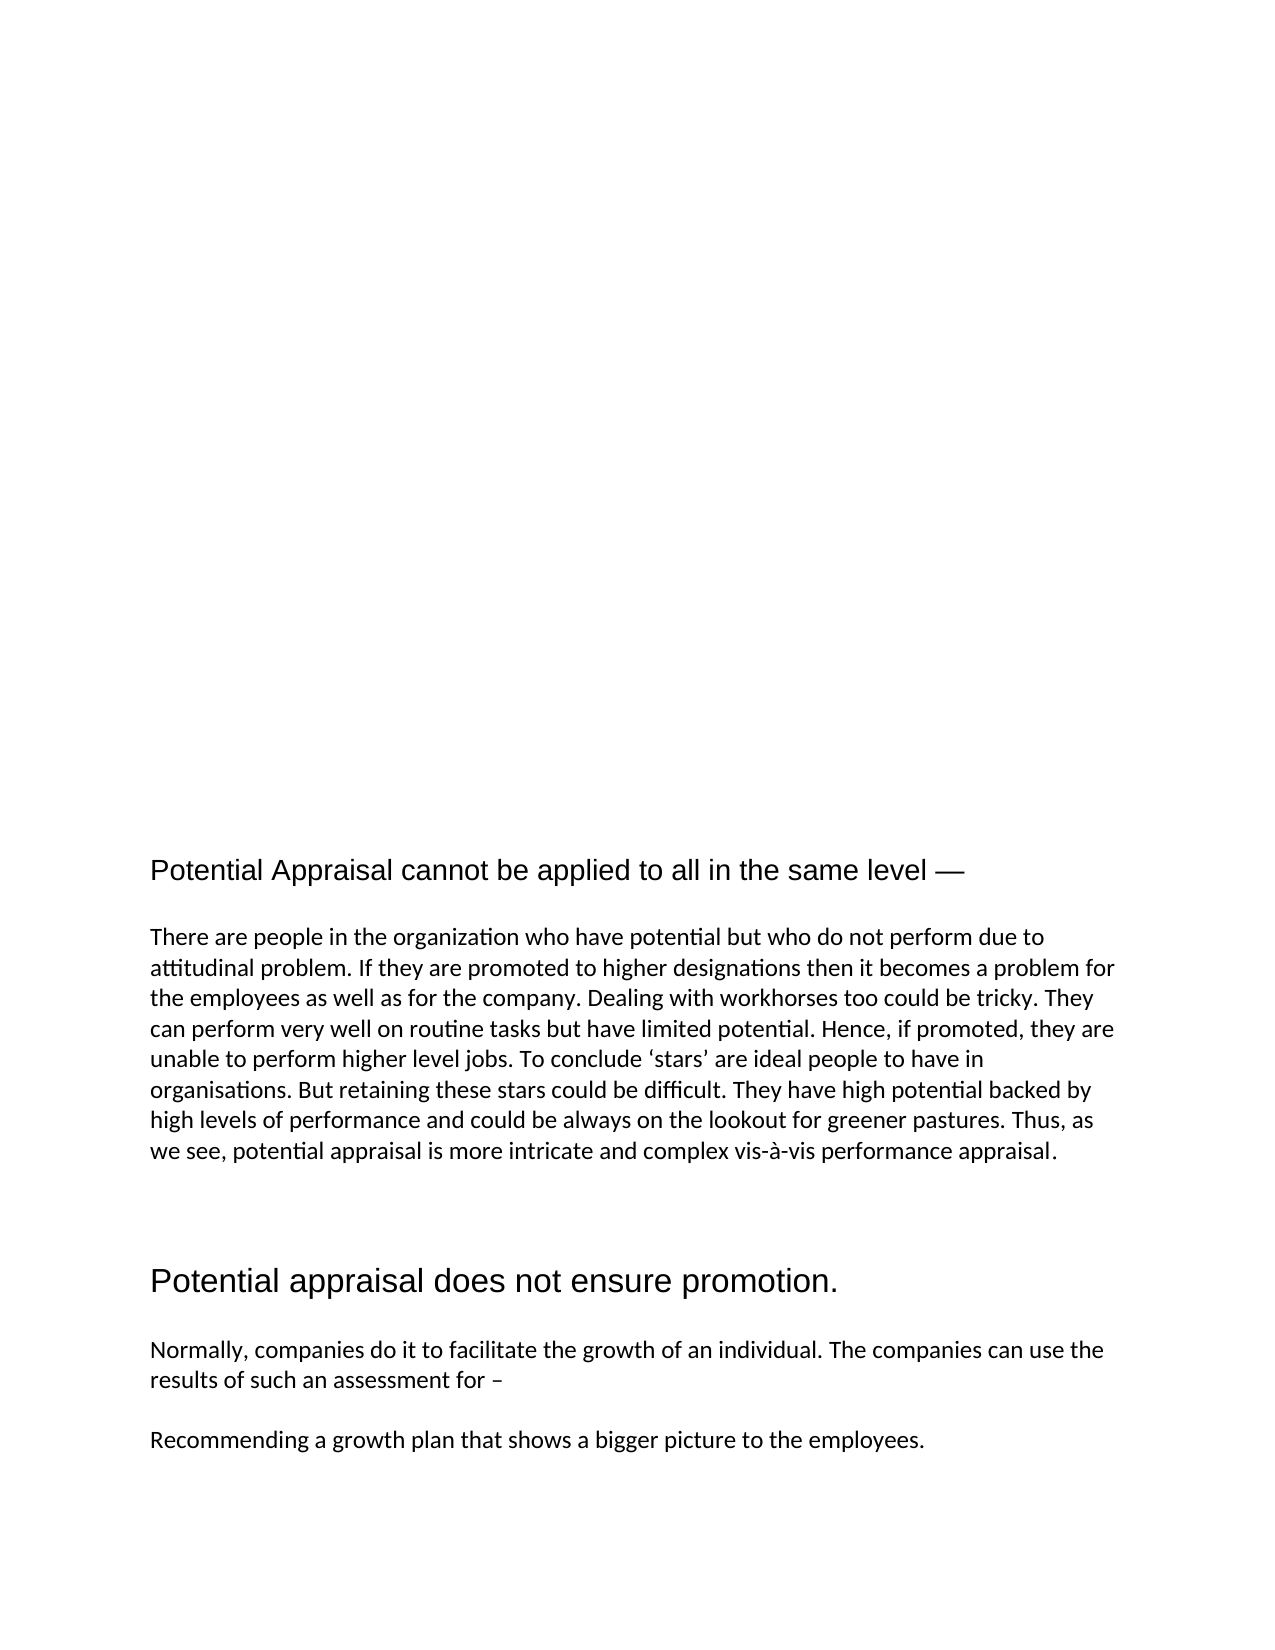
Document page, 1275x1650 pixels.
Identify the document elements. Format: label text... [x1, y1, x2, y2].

text There are people in the organization who have potential but who do not perform due to attitudinal problem. If they are promoted to higher designations then it becomes a problem for the employees as well as for the company. Dealing with workhorses too could be tricky. They can perform very well on routine tasks but have limited potential. Hence, if promoted, they are unable to perform higher level jobs. To conclude ‘stars’ are ideal people to have in organisations. But retaining these stars could be difficult. They have high potential backed by high levels of performance and could be always on the lookout for greener pastures. Thus, as we see, potential appraisal is more intricate and complex vis-à-vis performance appraisal. [150, 921, 1125, 1165]
text Normally, companies do it to facilitate the growth of an individual. The companies can use the results of such an assessment for – [150, 1334, 1125, 1395]
subtitle Potential Appraisal cannot be applied to all in the same level — [150, 853, 1125, 887]
subtitle Potential appraisal does not ensure promotion. [150, 1261, 1125, 1299]
text Recommending a growth plan that shows a bigger picture to the employees. [150, 1424, 1125, 1455]
